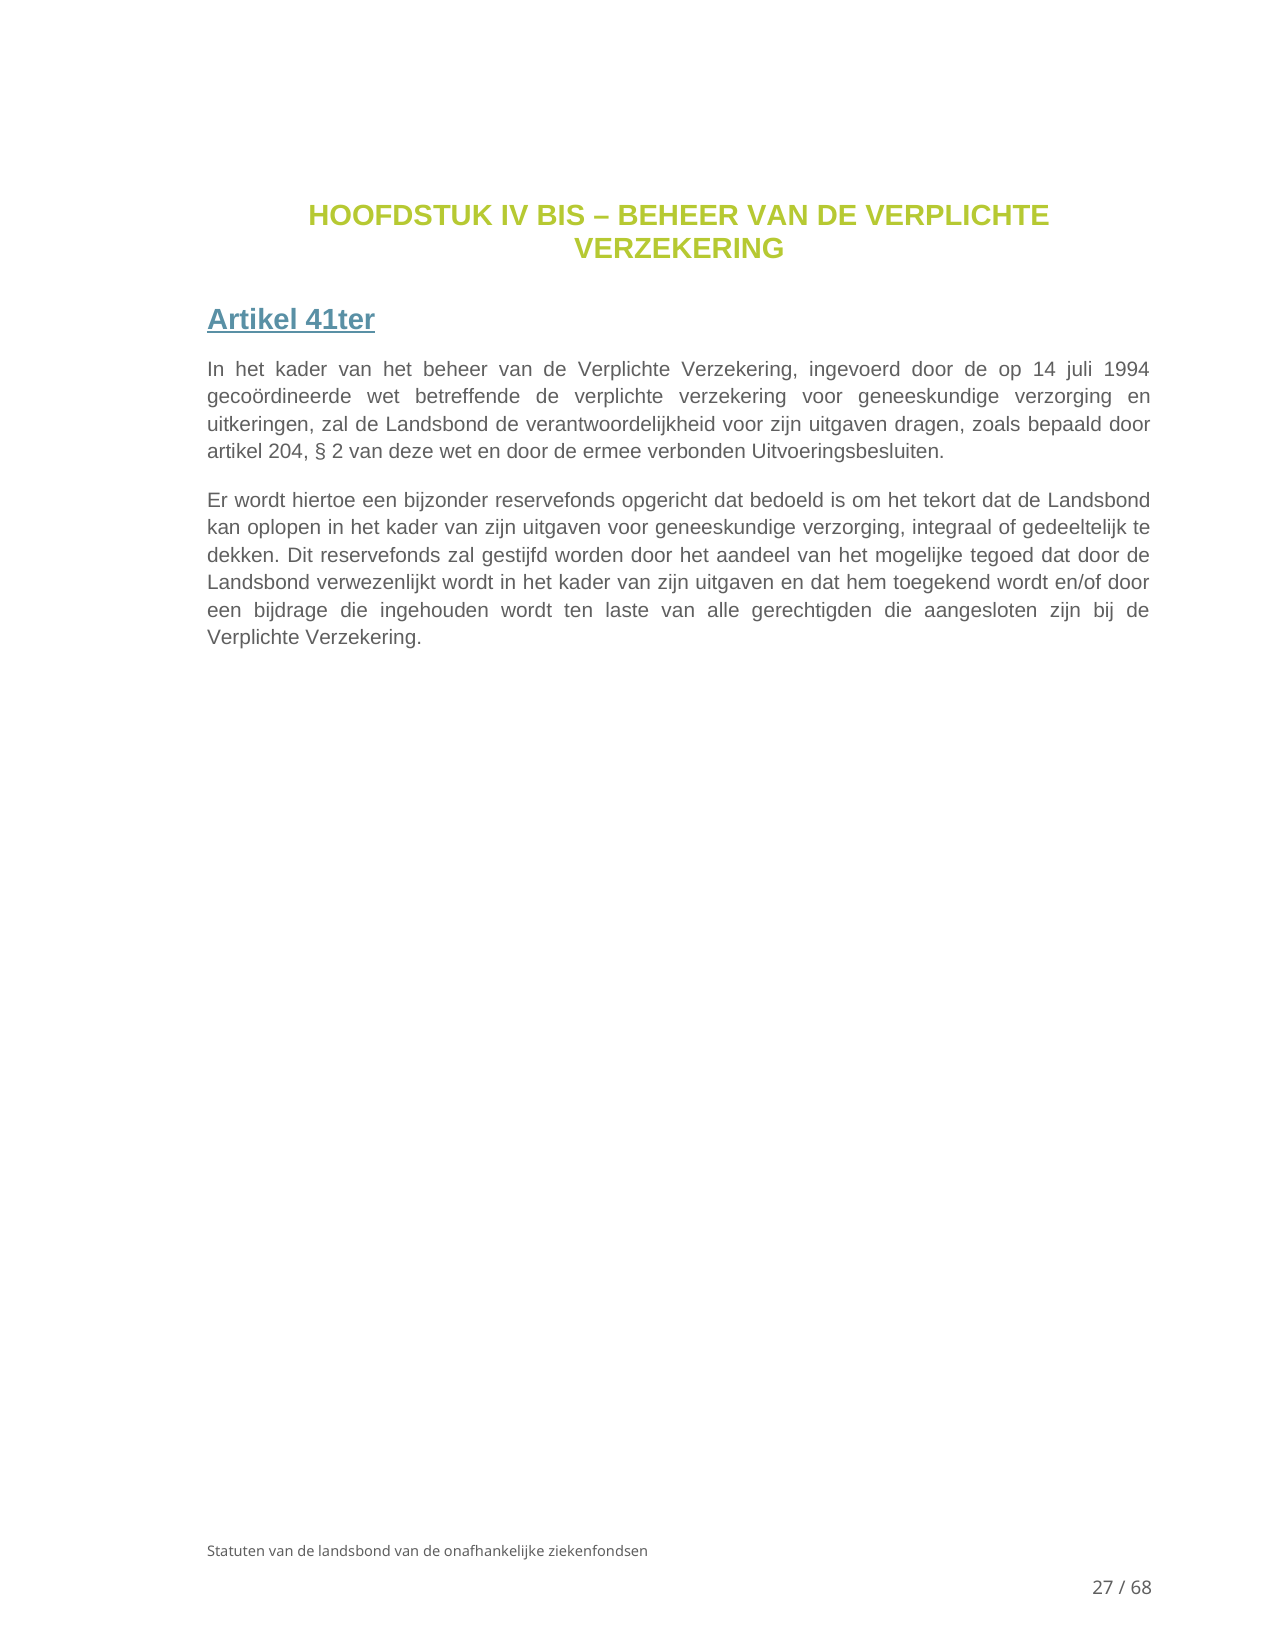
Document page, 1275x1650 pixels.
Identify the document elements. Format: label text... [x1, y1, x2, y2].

text In het kader van het beheer van de Verplichte Verzekering, ingevoerd door de op 14 juli 1994 gecoördineerde wet betreffende de verplichte verzekering voor geneeskundige verzorging en uitkeringen, zal de Landsbond de verantwoordelijkheid voor zijn uitgaven dragen, zoals bepaald door artikel 204, § 2 van deze wet en door de ermee verbonden Uitvoeringsbesluiten. [207, 357, 1152, 463]
text Er wordt hiertoe een bijzonder reservefonds opgericht dat bedoeld is om het tekort dat de Landsbond kan oplopen in het kader van zijn uitgaven voor geneeskundige verzorging, integraal of gedeeltelijk te dekken. Dit reservefonds zal gestijfd worden door het aandeel van het mogelijke tegoed dat door de Landsbond verwezenlijkt wordt in het kader van zijn uitgaven en dat hem toegekend wordt en/of door een bijdrage die ingehouden wordt ten laste van alle gerechtigden die aangesloten zijn bij de Verplichte Verzekering. [207, 487, 1152, 649]
subtitle Hoofdstuk IV BIS – BEHEER VAN DE VERPLICHTE VERZEKERING [207, 198, 1152, 265]
subtitle Artikel 41ter [207, 302, 1152, 336]
